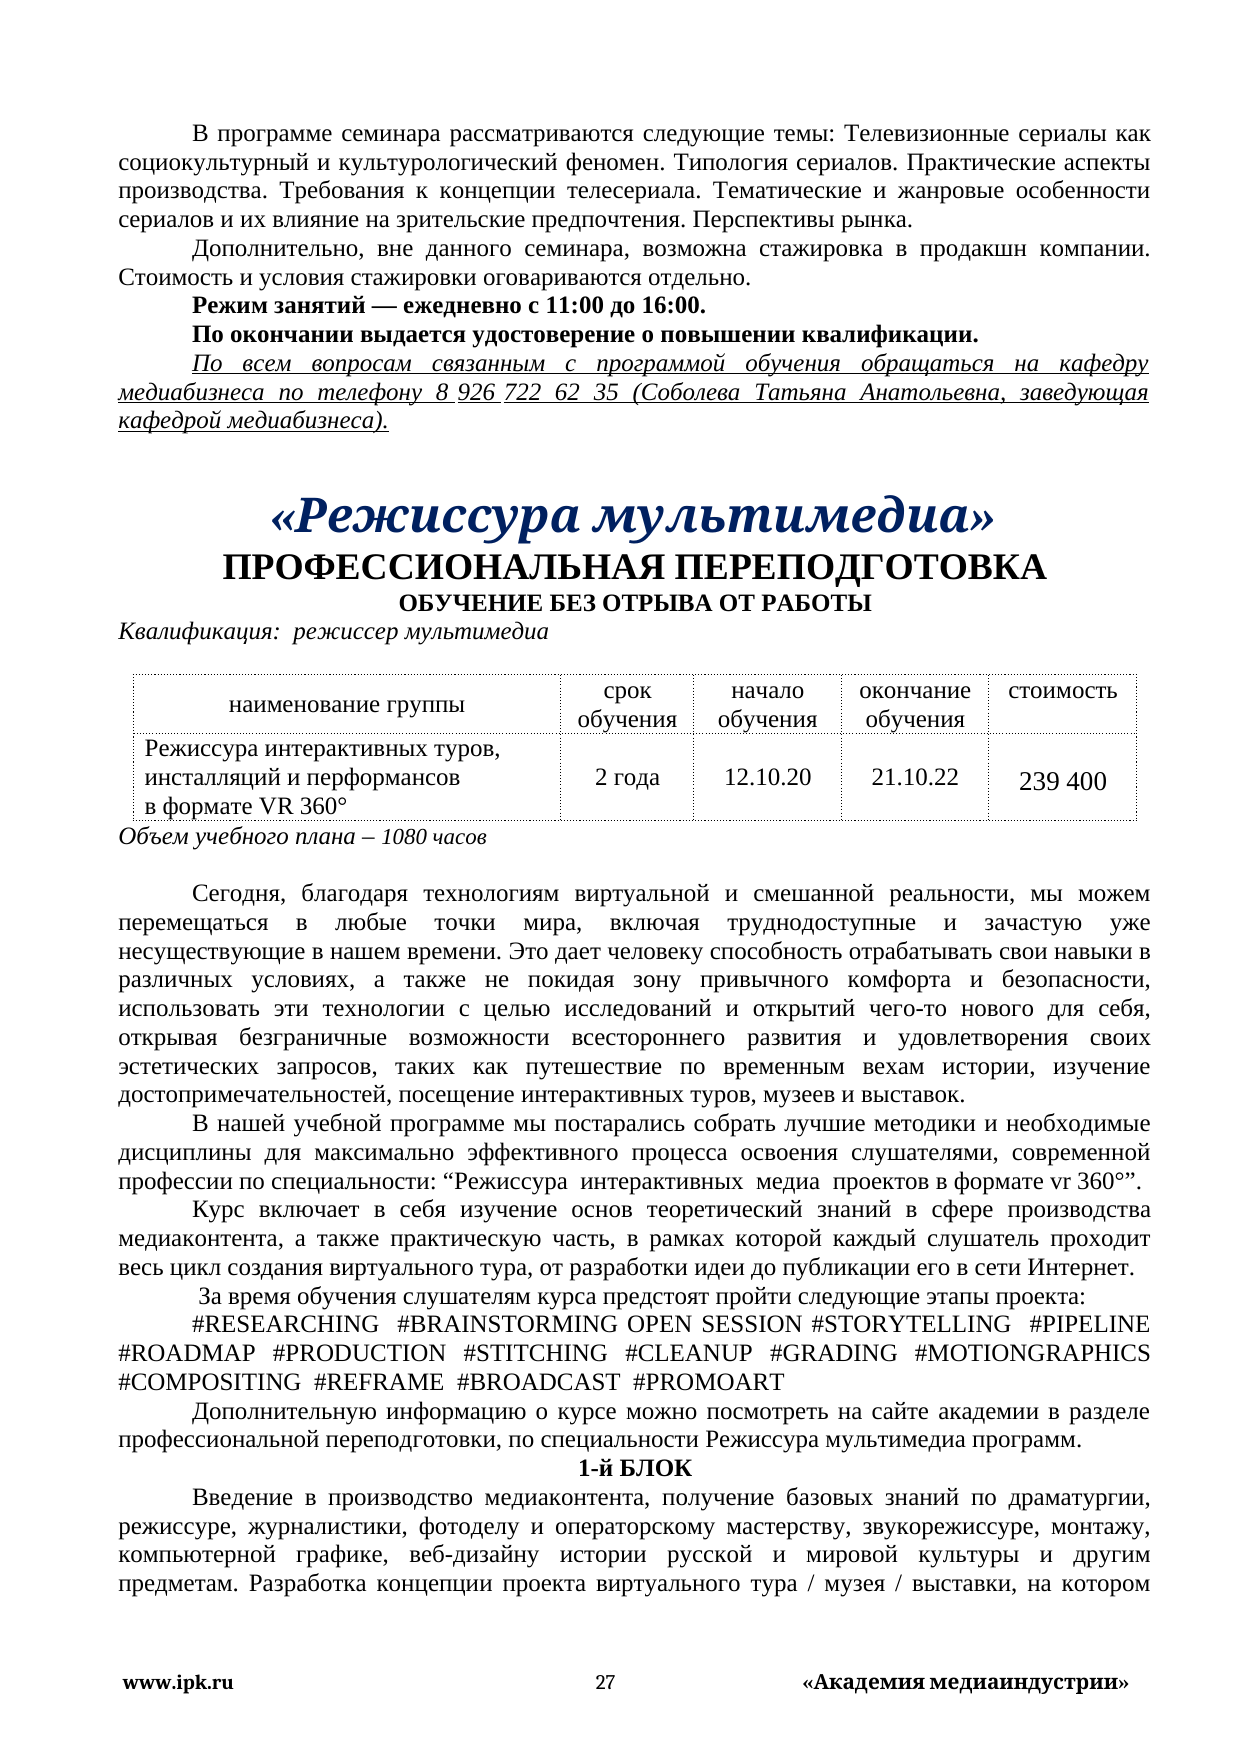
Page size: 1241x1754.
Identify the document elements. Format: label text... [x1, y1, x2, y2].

text В нашей учебной программе мы постарались собрать лучшие методики и необходимые дисциплины для максимально эффективного процесса освоения слушателями, современной профессии по специальности: “Режиссура интерактивных медиа проектов в формате vr 360°”. [118, 1108, 1152, 1194]
table_cell 239 400 [989, 733, 1137, 820]
text 1-й БЛОК [118, 1453, 1152, 1482]
text Дополнительную информацию о курсе можно посмотреть на сайте академии в разделе профессиональной переподготовки, по специальности Режиссура мультимедиа программ. [118, 1396, 1152, 1453]
text Сегодня, благодаря технологиям виртуальной и смешанной реальности, мы можем перемещаться в любые точки мира, включая труднодоступные и зачастую уже несуществующие в нашем времени. Это дает человеку способность отрабатывать свои навыки в различных условиях, а также не покидая зону привычного комфорта и безопасности, использовать эти технологии с целью исследований и открытий чего-то нового для себя, открывая безграничные возможности всестороннего развития и удовлетворения своих эстетических запросов, таких как путешествие по временным вехам истории, изучение достопримечательностей, посещение интерактивных туров, музеев и выставок. [118, 878, 1152, 1108]
text #RESEARCHING #BRAINSTORMING OPEN SESSION #STORYTELLING #PIPELINE #ROADMAP #PRODUCTION #STITCHING #CLEANUP #GRADING #MOTIONGRAPHICS #COMPOSITING #REFRAME #BROADCAST #PROMOART [118, 1309, 1152, 1396]
table_cell Режиссура интерактивных туров, инсталляций и перформансов в формате VR 360° [133, 733, 561, 820]
text Объем учебного плана – 1080 часов [118, 821, 1152, 849]
text В программе семинара рассматриваются следующие темы: Телевизионные сериалы как социокультурный и культурологический феномен. Типология сериалов. Практические аспекты производства. Требования к концепции телесериала. Тематические и жанровые особенности сериалов и их влияние на зрительские предпочтения. Перспективы рынка. [118, 118, 1152, 233]
table_header срок обучения [561, 674, 694, 732]
table_cell 2 года [561, 733, 694, 820]
table_cell 21.10.22 [841, 733, 989, 820]
table_cell 12.10.20 [694, 733, 841, 820]
text ОБУЧЕНИЕ БЕЗ ОТРЫВА ОТ РАБОТЫ [118, 588, 1152, 616]
text Квалификация: режиссер мультимедиа [118, 616, 1152, 645]
text Режим занятий — ежедневно с 11:00 до 16:00. [118, 291, 1152, 319]
text Курс включает в себя изучение основ теоретический знаний в сфере производства медиаконтента, а также практическую часть, в рамках которой каждый слушатель проходит весь цикл создания виртуального тура, от разработки идеи до публикации его в сети Интернет. [118, 1194, 1152, 1281]
table_header начало обучения [694, 674, 841, 732]
text Дополнительно, вне данного семинара, возможна стажировка в продакшн компании. Стоимость и условия стажировки оговариваются отдельно. [118, 233, 1152, 291]
text За время обучения слушателям курса предстоят пройти следующие этапы проекта: [118, 1281, 1152, 1309]
text ПРОФЕССИОНАЛЬНАЯ ПЕРЕПОДГОТОВКА [118, 544, 1152, 588]
table_header стоимость [989, 674, 1137, 732]
table_header окончание обучения [841, 674, 989, 732]
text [118, 1482, 1152, 1597]
text «Режиссура мультимедиа» [118, 489, 1152, 544]
text По окончании выдается удостоверение о повышении квалификации. [118, 319, 1152, 348]
table_header наименование группы [133, 674, 561, 732]
